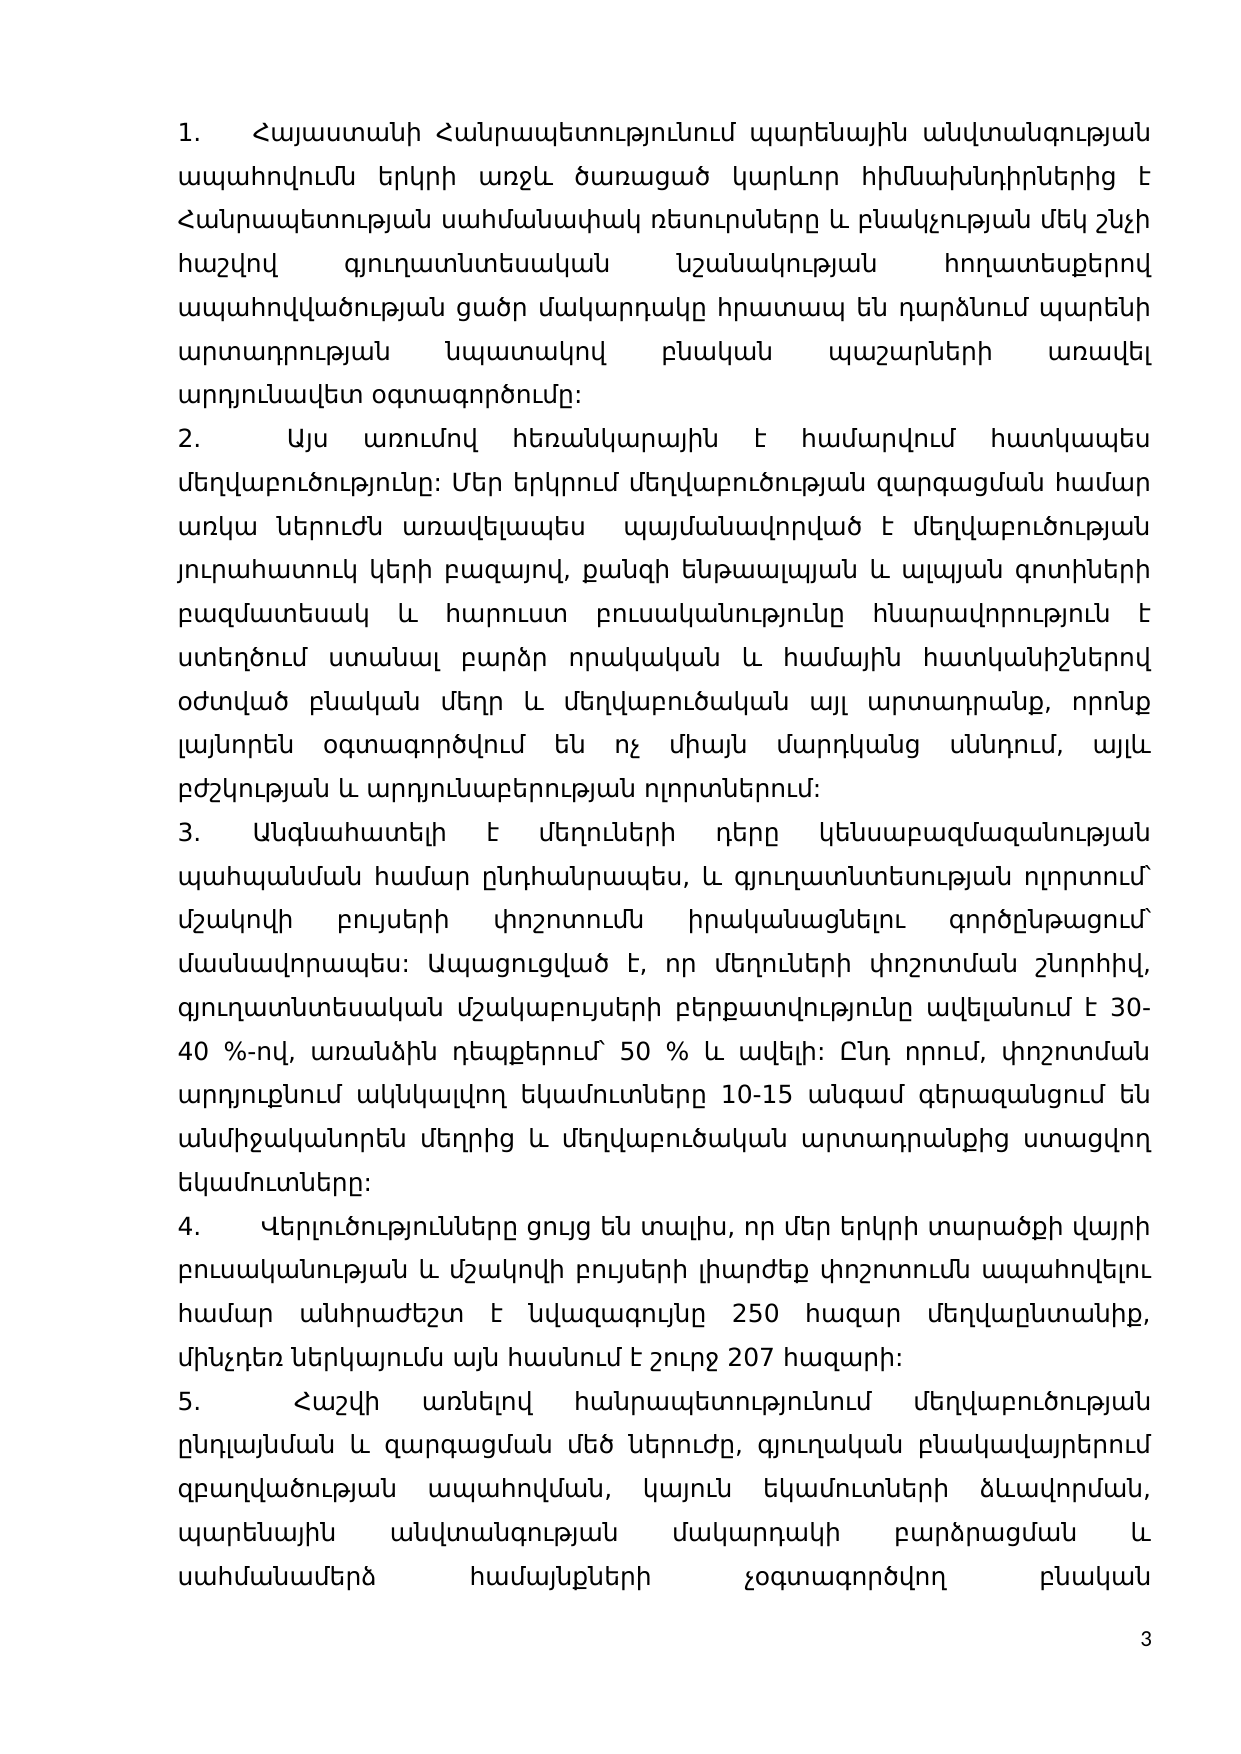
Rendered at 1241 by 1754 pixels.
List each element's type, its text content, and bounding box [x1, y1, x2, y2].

list Վերլուծությունները ցույց են տալիս, որ մեր երկրի տարածքի վայրի բուսականության և մշակովի բույսերի լիարժեք փոշոտումն ապահովելու համար անհրաժեշտ է նվազագույնը 250 հազար մեղվաընտանիք, մինչդեռ ներկայումս այն հասնում է շուրջ 207 հազարի: [177, 1212, 1152, 1372]
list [177, 1387, 1152, 1591]
list Հայաստանի Հանրապետությունում պարենային անվտանգության ապահովումն երկրի առջև ծառացած կարևոր հիմնախնդիրներից է Հանրապետության սահմանափակ ռեսուրսները և բնակչության մեկ շնչի հաշվով գյուղատնտեսական նշանակության հողատեսքերով ապահովվածության ցածր մակարդակը հրատապ են դարձնում պարենի արտադրության նպատակով բնական պաշարների առավել արդյունավետ օգտագործումը: [177, 118, 1152, 410]
list Անգնահատելի է մեղուների դերը կենսաբազմազանության պահպանման համար ընդհանրապես, և գյուղատնտեսության ոլորտում՝ մշակովի բույսերի փոշոտումն իրականացնելու գործընթացում՝ մասնավորապես: Ապացուցված է, որ մեղուների փոշոտման շնորհիվ, գյուղատնտեսական մշակաբույսերի բերքատվությունը ավելանում է 30-40 %-ով, առանձին դեպքերում՝ 50 % և ավելի: Ընդ որում, փոշոտման արդյուքնում ակնկալվող եկամուտները 10-15 անգամ գերազանցում են անմիջականորեն մեղրից և մեղվաբուծական արտադրանքից ստացվող եկամուտները: [177, 818, 1152, 1197]
list Այս առումով հեռանկարային է համարվում հատկապես մեղվաբուծությունը: Մեր երկրում մեղվաբուծության զարգացման համար առկա ներուժն առավելապես պայմանավորված է մեղվաբուծության յուրահատուկ կերի բազայով, քանզի ենթաալպյան և ալպյան գոտիների բազմատեսակ և հարուստ բուսականությունը հնարավորություն է ստեղծում ստանալ բարձր որակական և համային հատկանիշներով օժտված բնական մեղր և մեղվաբուծական այլ արտադրանք, որոնք լայնորեն օգտագործվում են ոչ միայն մարդկանց սննդում, այլև բժշկության և արդյունաբերության ոլորտներում: [177, 424, 1152, 803]
